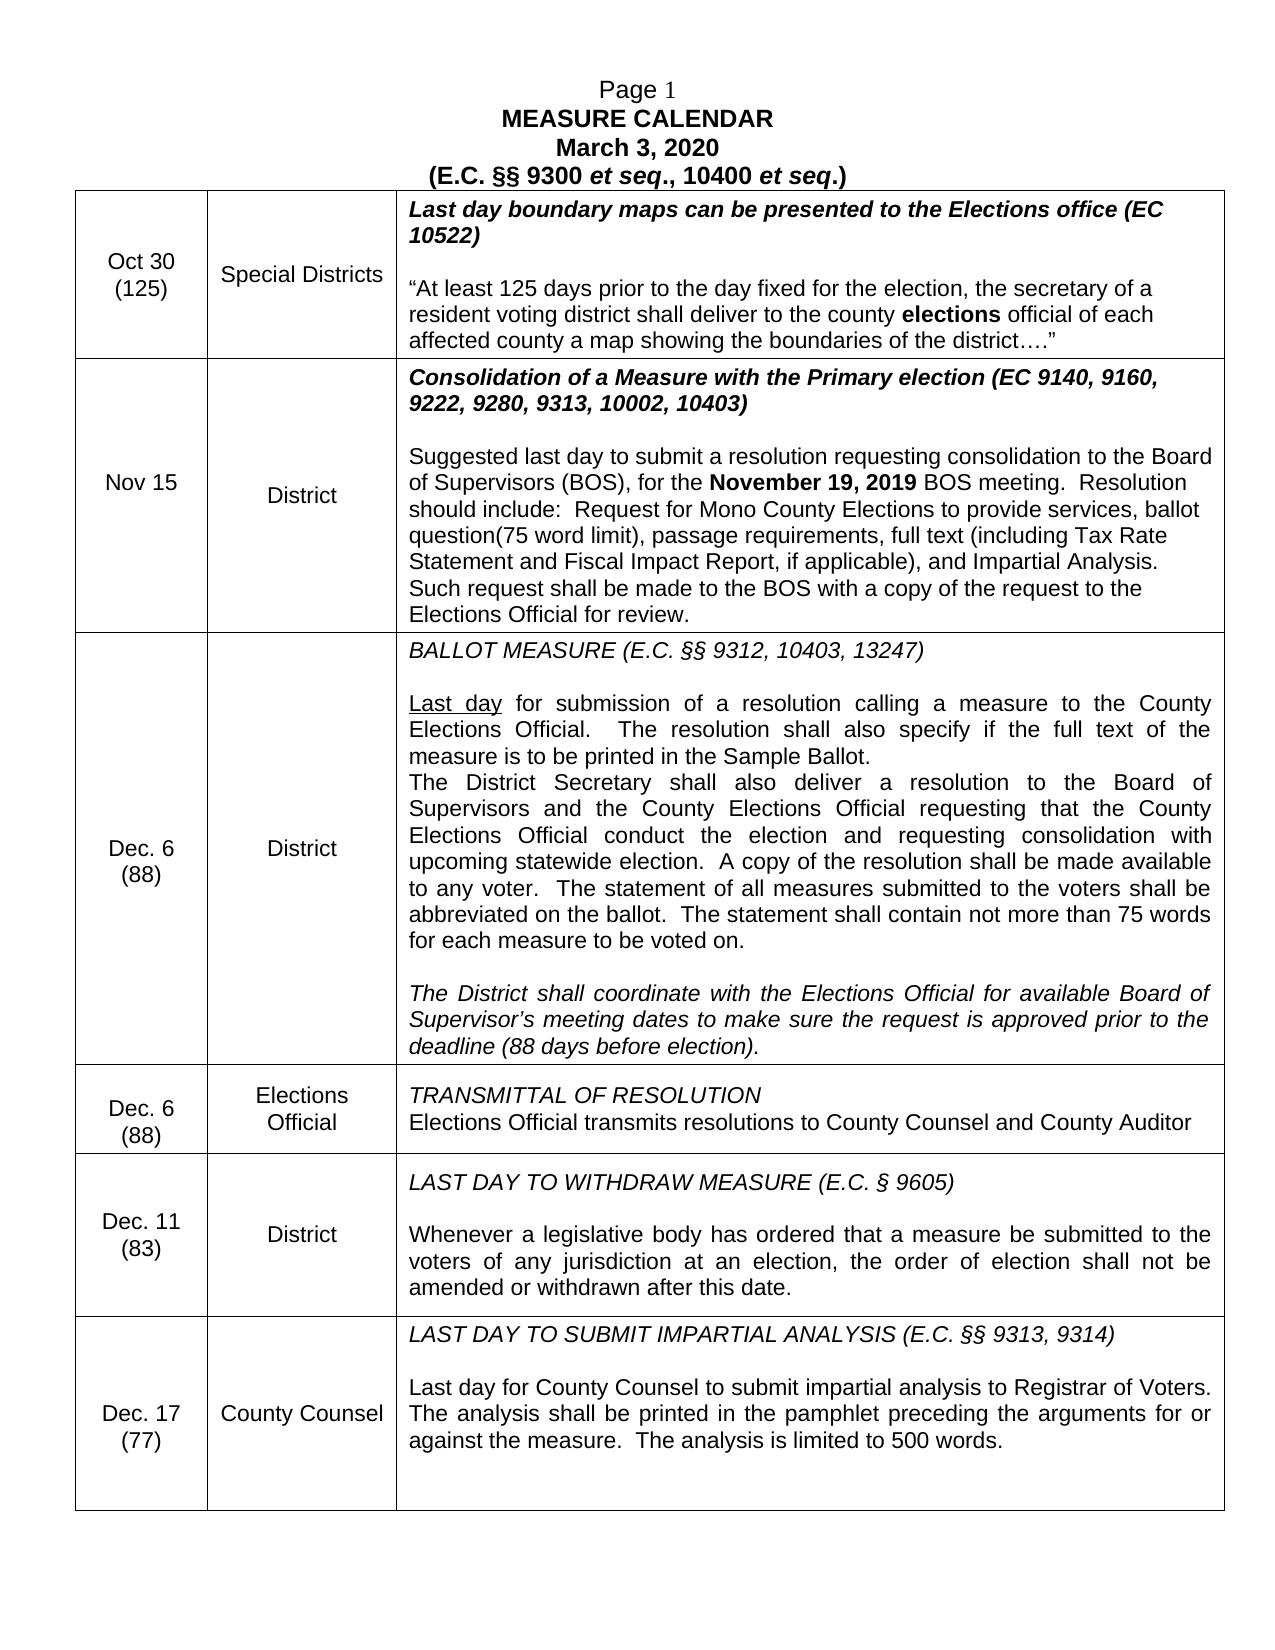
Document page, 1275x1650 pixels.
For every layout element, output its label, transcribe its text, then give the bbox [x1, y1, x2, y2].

table_cell Consolidation of a Measure with the Primary election (EC 9140, 9160, 9222, 9280, 9313, 10002, 10403) Suggested last day to submit a resolution requesting consolidation to the Board of Supervisors (BOS), for the November 19, 2019 BOS meeting. Resolution should include: Request for Mono County Elections to provide services, ballot question(75 word limit), passage requirements, full text (including Tax Rate Statement and Fiscal Impact Report, if applicable), and Impartial Analysis. Such request shall be made to the BOS with a copy of the request to the Elections Official for review. [397, 359, 1224, 632]
table_cell Dec. 6 (88) [76, 633, 207, 1063]
table_cell County Counsel [208, 1317, 396, 1510]
table_cell Dec. 6 (88) [76, 1065, 207, 1152]
table_cell TRANSMITTAL OF RESOLUTION Elections Official transmits resolutions to County Counsel and County Auditor [397, 1065, 1224, 1152]
table_cell LAST DAY TO WITHDRAW MEASURE (E.C. § 9605) Whenever a legislative body has ordered that a measure be submitted to the voters of any jurisdiction at an election, the order of election shall not be amended or withdrawn after this date. [397, 1154, 1224, 1316]
table_cell LAST DAY TO SUBMIT IMPARTIAL ANALYSIS (E.C. §§ 9313, 9314) Last day for County Counsel to submit impartial analysis to Registrar of Voters. The analysis shall be printed in the pamphlet preceding the arguments for or against the measure. The analysis is limited to 500 words. [397, 1317, 1224, 1510]
table_header Special Districts [208, 191, 396, 358]
table_cell BALLOT MEASURE (E.C. §§ 9312, 10403, 13247) Last day for submission of a resolution calling a measure to the County Elections Official. The resolution shall also specify if the full text of the measure is to be printed in the Sample Ballot. The District Secretary shall also deliver a resolution to the Board of Supervisors and the County Elections Official requesting that the County Elections Official conduct the election and requesting consolidation with upcoming statewide election. A copy of the resolution shall be made available to any voter. The statement of all measures submitted to the voters shall be abbreviated on the ballot. The statement shall contain not more than 75 words for each measure to be voted on. The District shall coordinate with the Elections Official for available Board of Supervisor’s meeting dates to make sure the request is approved prior to the deadline (88 days before election). [397, 633, 1224, 1063]
table_cell Elections Official [208, 1065, 396, 1152]
table_cell District [208, 359, 396, 632]
table_header Last day boundary maps can be presented to the Elections office (EC 10522) “At least 125 days prior to the day fixed for the election, the secretary of a resident voting district shall deliver to the county elections official of each affected county a map showing the boundaries of the district….” [397, 191, 1224, 358]
table_cell District [208, 1154, 396, 1316]
table_header Oct 30 (125) [76, 191, 207, 358]
table_cell Nov 15 [76, 359, 207, 632]
table_cell Dec. 11 (83) [76, 1154, 207, 1316]
table_cell Dec. 17 (77) [76, 1317, 207, 1510]
table_cell District [208, 633, 396, 1063]
